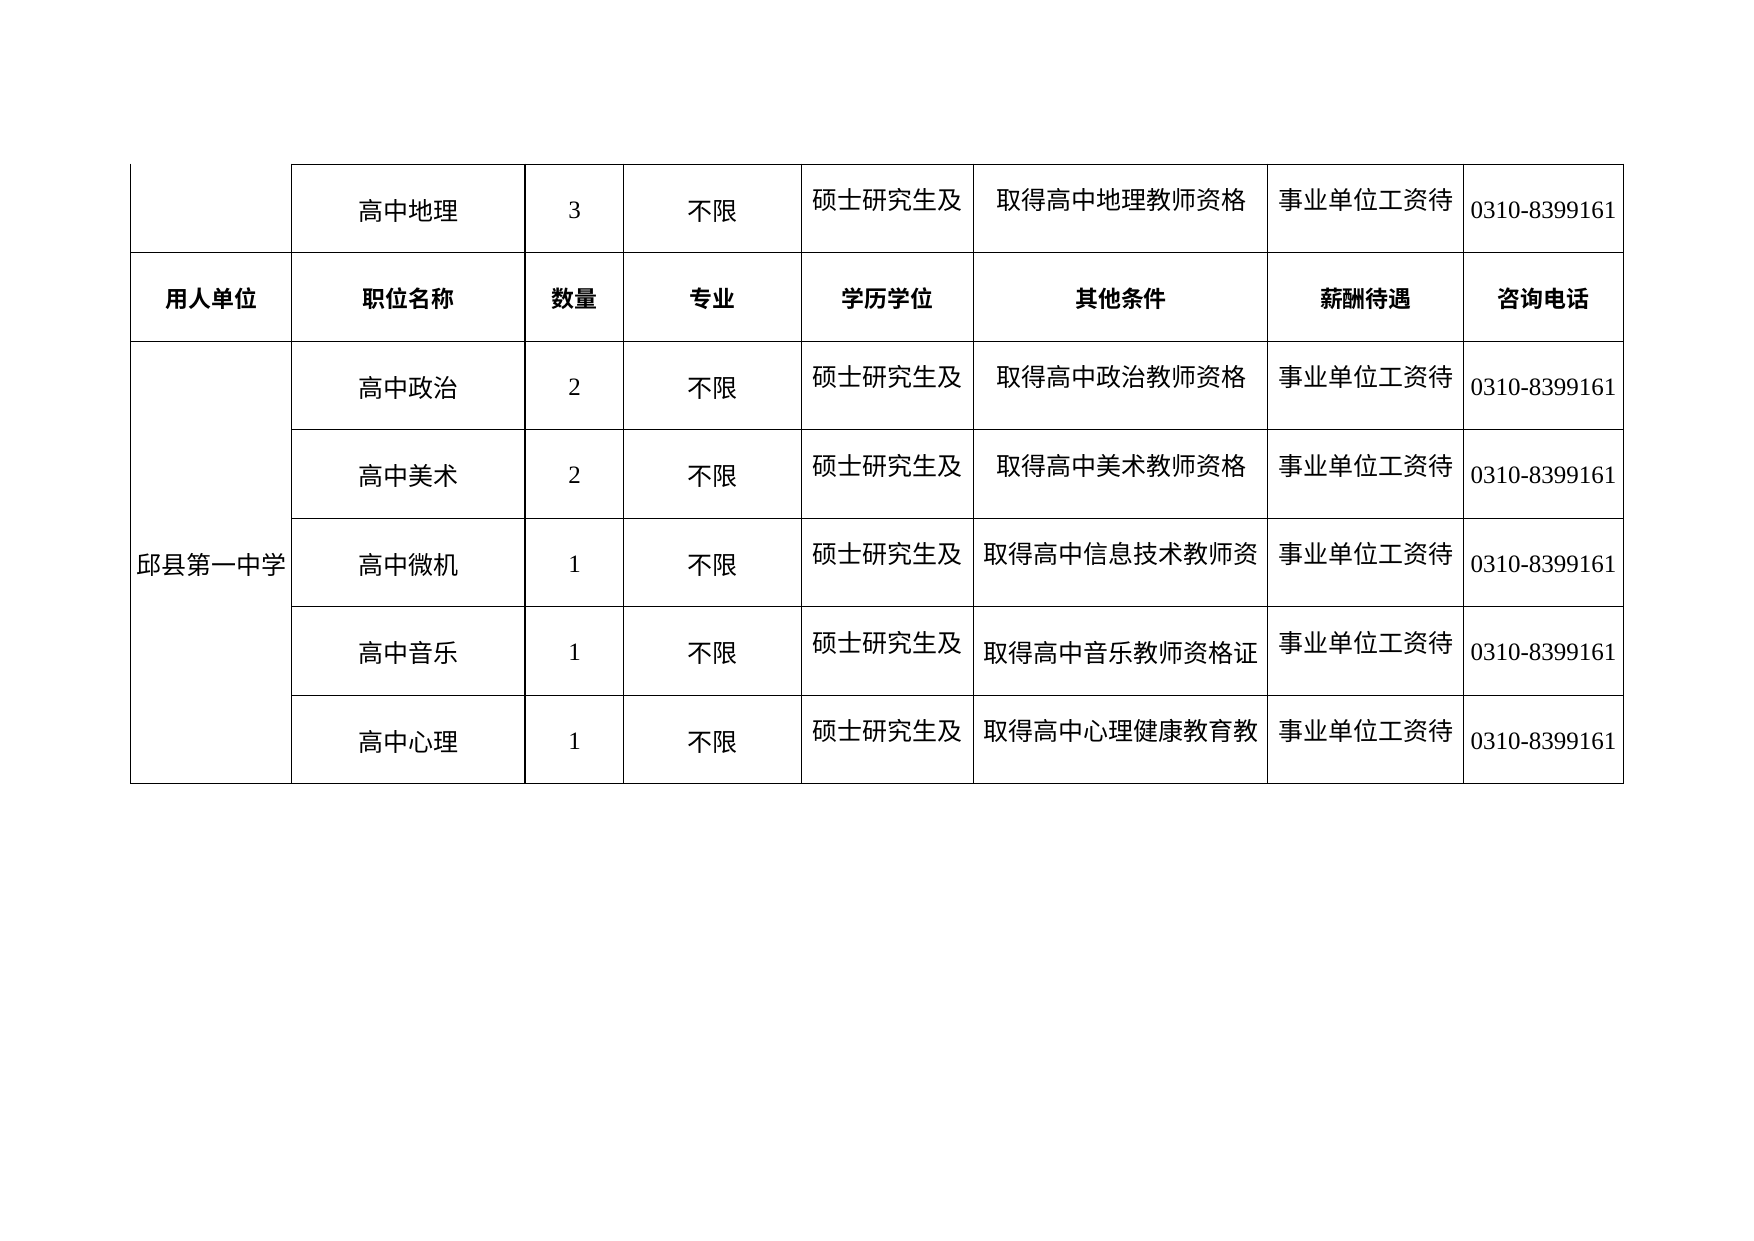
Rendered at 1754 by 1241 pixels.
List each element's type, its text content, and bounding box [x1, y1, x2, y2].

table_cell 高中音乐 [292, 607, 524, 695]
table_cell 0310-8399161 [1464, 165, 1623, 252]
table_cell 不限 [624, 342, 801, 429]
table_cell 用人单位 [131, 253, 291, 341]
table_cell 不限 [624, 696, 801, 783]
table_cell 取得高中心理健康教育教师资格证 [974, 696, 1267, 783]
table_cell 事业单位工资待遇+绩效 [1268, 165, 1463, 252]
table_cell 0310-8399161 [1464, 430, 1623, 518]
table_cell 硕士研究生及以上学历 [802, 607, 973, 695]
table_cell 事业单位工资待遇+绩效 [1268, 607, 1463, 695]
table_cell 其他条件 [974, 253, 1267, 341]
table_cell 不限 [624, 607, 801, 695]
table_cell 高中微机 [292, 519, 524, 606]
table_cell 2 [526, 342, 623, 429]
table_cell 取得高中信息技术教师资格证 [974, 519, 1267, 606]
table_cell 硕士研究生及以上学历 [802, 165, 973, 252]
table_cell 取得高中政治教师资格证。 [974, 342, 1267, 429]
table_cell 高中美术 [292, 430, 524, 518]
table_cell 职位名称 [292, 253, 524, 341]
table_cell 硕士研究生及以上学历 [802, 430, 973, 518]
table_cell 事业单位工资待遇+绩效 [1268, 430, 1463, 518]
table_cell 硕士研究生及以上学历 [802, 696, 973, 783]
table_cell 高中心理 [292, 696, 524, 783]
table_cell 取得高中地理教师资格证。 [974, 165, 1267, 252]
table_cell 邱县第一中学 [131, 342, 291, 783]
table_cell 硕士研究生及以上学历 [802, 519, 973, 606]
table_cell 咨询电话 [1464, 253, 1623, 341]
table_cell 高中政治 [292, 342, 524, 429]
table_cell 0310-8399161 [1464, 519, 1623, 606]
table_cell 学历学位 [802, 253, 973, 341]
table_cell 0310-8399161 [1464, 696, 1623, 783]
table_cell 1 [526, 696, 623, 783]
table_cell 0310-8399161 [1464, 342, 1623, 429]
table_cell 不限 [624, 430, 801, 518]
table_cell 不限 [624, 519, 801, 606]
table_cell 1 [526, 519, 623, 606]
table_cell 1 [526, 607, 623, 695]
table_cell 专业 [624, 253, 801, 341]
table_cell 事业单位工资待遇+绩效 [1268, 519, 1463, 606]
table_cell 不限 [624, 165, 801, 252]
table_cell 2 [526, 430, 623, 518]
table_cell 0310-8399161 [1464, 607, 1623, 695]
table_cell 取得高中美术教师资格证。 [974, 430, 1267, 518]
table_cell 事业单位工资待遇+绩效 [1268, 696, 1463, 783]
table_cell 硕士研究生及以上学历 [802, 342, 973, 429]
table_cell 高中地理 [292, 165, 524, 252]
table_cell 数量 [526, 253, 623, 341]
table_cell 事业单位工资待遇+绩效 [1268, 342, 1463, 429]
table_cell 薪酬待遇 [1268, 253, 1463, 341]
table_cell 3 [526, 165, 623, 252]
table_cell 取得高中音乐教师资格证 [974, 607, 1267, 695]
